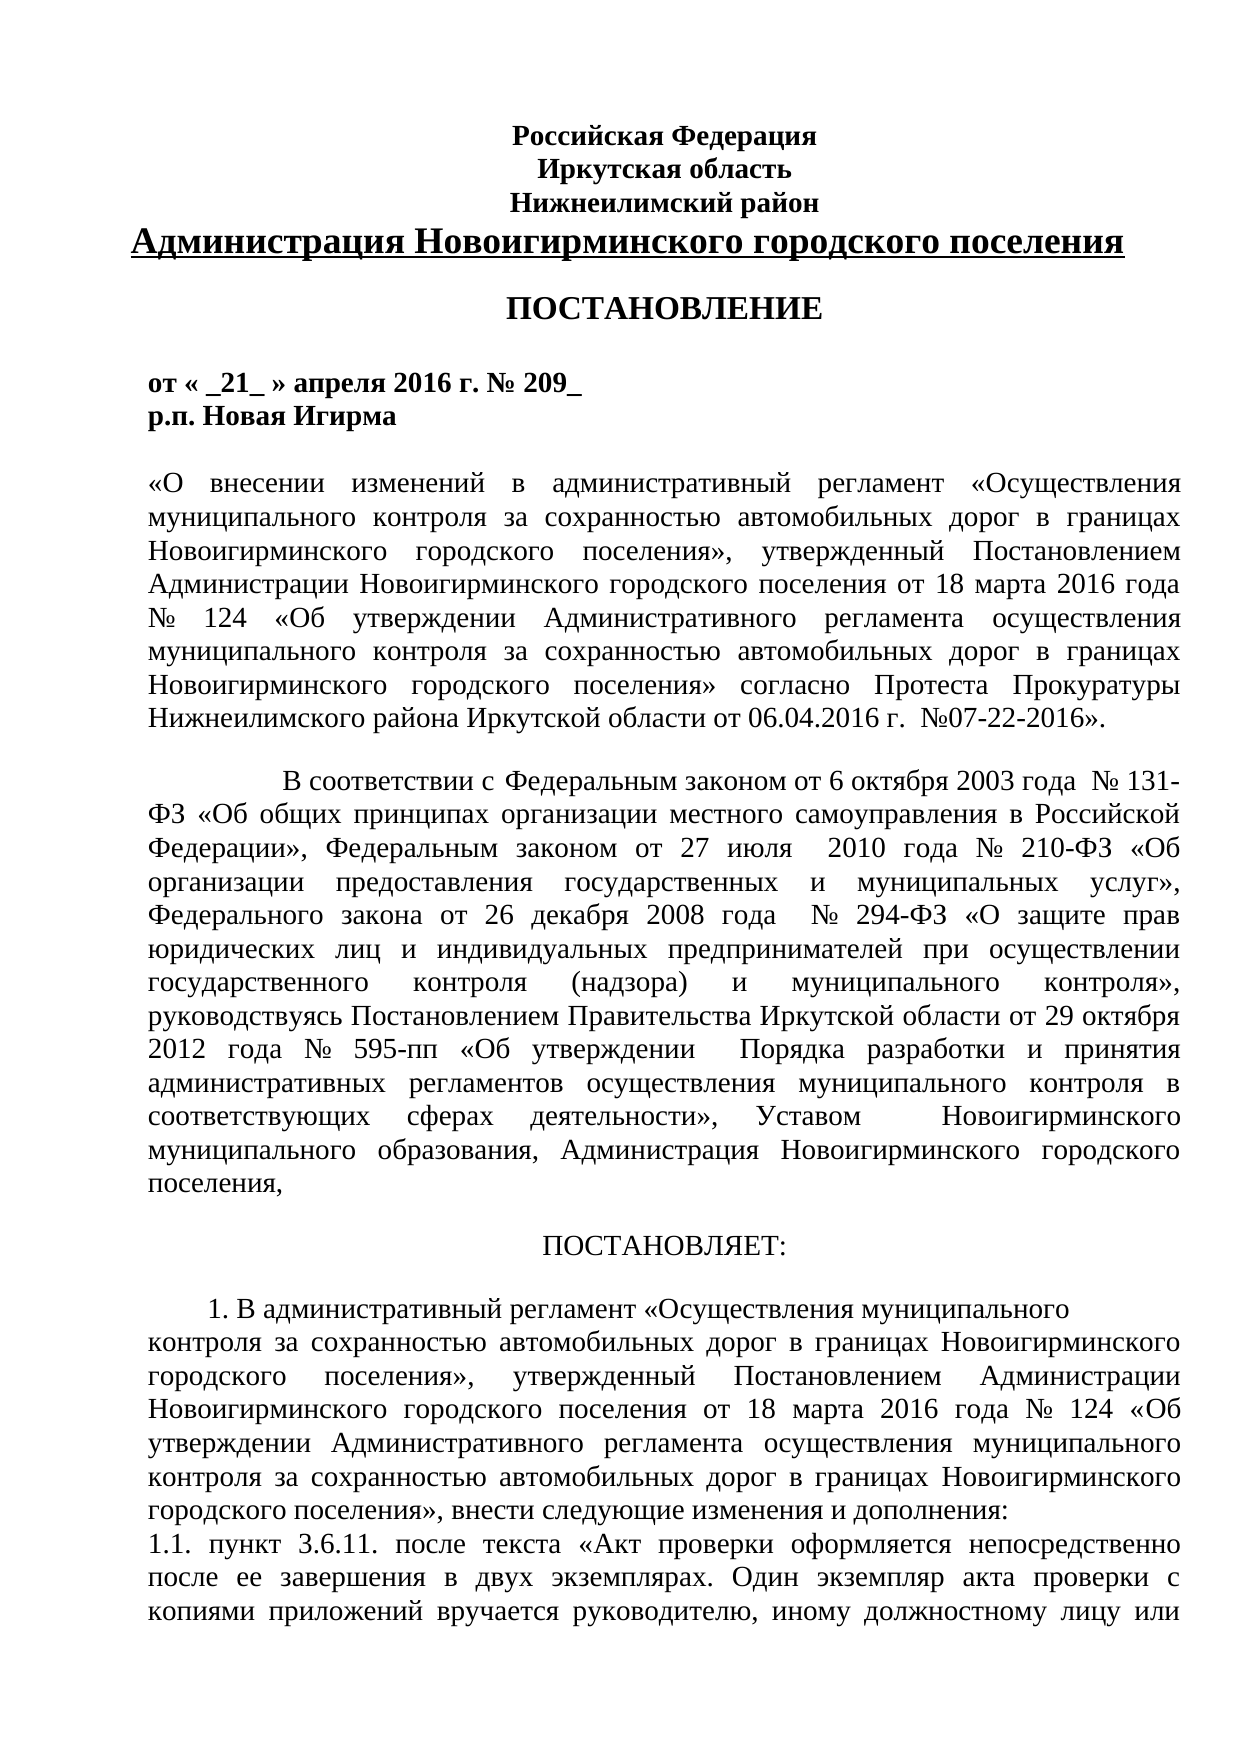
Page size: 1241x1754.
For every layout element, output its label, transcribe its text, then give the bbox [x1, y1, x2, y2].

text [148, 1526, 1181, 1626]
text ПОСТАНОВЛЕНИЕ [148, 288, 1181, 327]
text от « _21_ » апреля 2016 г. № 209_ [148, 365, 1181, 398]
text Нижнеилимский район [148, 185, 1181, 219]
text Российская Федерация [148, 118, 1181, 152]
text «О внесении изменений в административный регламент «Осуществления муниципального контроля за сохранностью автомобильных дорог в границах Новоигирминского городского поселения», утвержденный Постановлением Администрации Новоигирминского городского поселения от 18 марта 2016 года № 124 «Об утверждении Административного регламента осуществления муниципального контроля за сохранностью автомобильных дорог в границах Новоигирминского городского поселения» согласно Протеста Прокуратуры Нижнеилимского района Иркутской области от 06.04.2016 г. №07-22-2016». [148, 466, 1181, 734]
text Администрация Новоигирминского городского поселения [74, 219, 1181, 262]
text 1. В административный регламент «Осуществления муниципального [185, 1291, 1181, 1324]
text В соответствии с Федеральным законом от 6 октября 2003 года № 131-ФЗ «Об общих принципах организации местного самоуправления в Российской Федерации», Федеральным законом от 27 июля 2010 года № 210-ФЗ «Об организации предоставления государственных и муниципальных услуг», Федерального закона от 26 декабря 2008 года № 294-ФЗ «О защите прав юридических лиц и индивидуальных предпринимателей при осуществлении государственного контроля (надзора) и муниципального контроля», руководствуясь Постановлением Правительства Иркутской области от 29 октября 2012 года № 595-пп «Об утверждении Порядка разработки и принятия административных регламентов осуществления муниципального контроля в соответствующих сферах деятельности», Уставом Новоигирминского муниципального образования, Администрация Новоигирминского городского поселения, [148, 763, 1181, 1199]
text Иркутская область [148, 152, 1181, 185]
text р.п. Новая Игирма [148, 398, 1181, 432]
text ПОСТАНОВЛЯЕТ: [148, 1228, 1181, 1262]
text контроля за сохранностью автомобильных дорог в границах Новоигирминского городского поселения», утвержденный Постановлением Администрации Новоигирминского городского поселения от 18 марта 2016 года № 124 «Об утверждении Административного регламента осуществления муниципального контроля за сохранностью автомобильных дорог в границах Новоигирминского городского поселения», внести следующие изменения и дополнения: [148, 1324, 1181, 1526]
